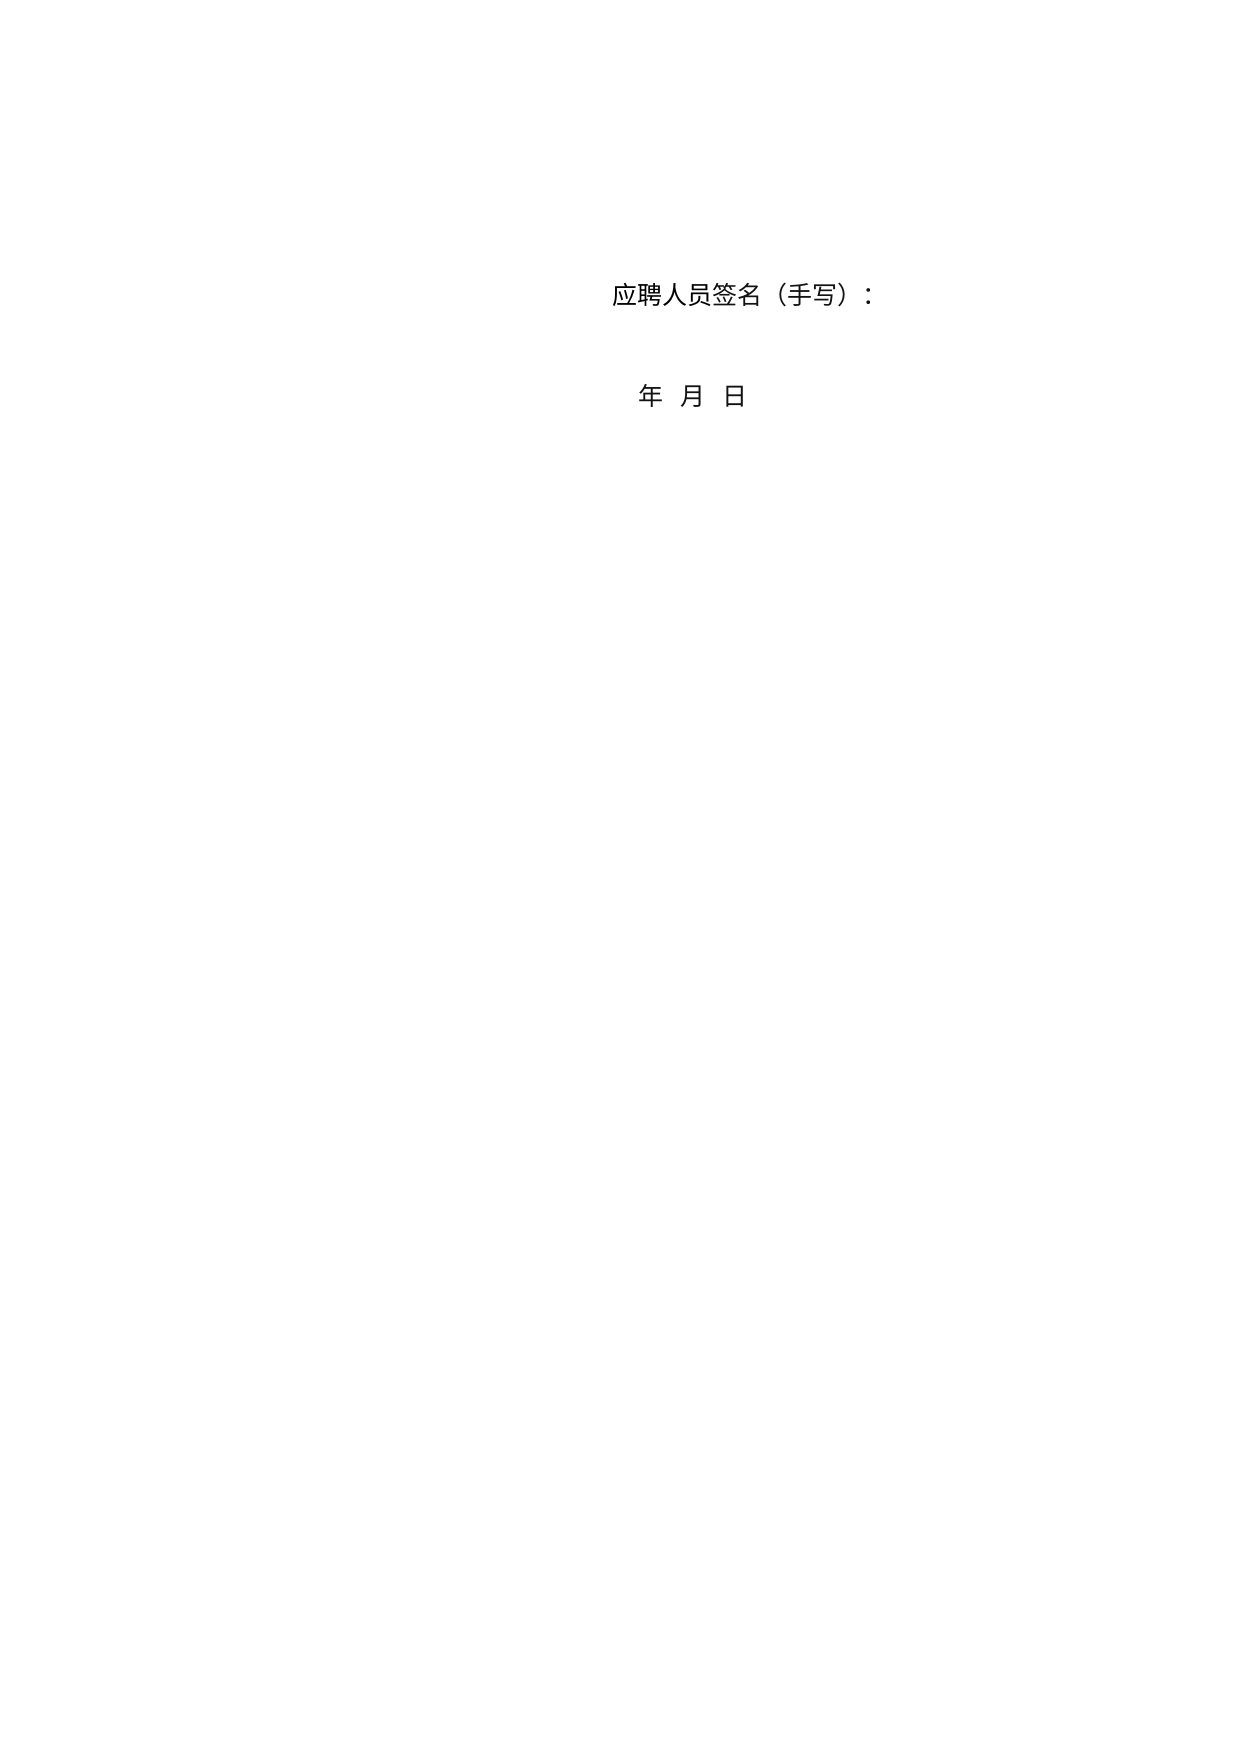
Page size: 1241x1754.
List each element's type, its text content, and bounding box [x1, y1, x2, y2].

text 年 月 日 [187, 362, 1053, 427]
text 应聘人员签名（手写）： [187, 261, 1053, 326]
